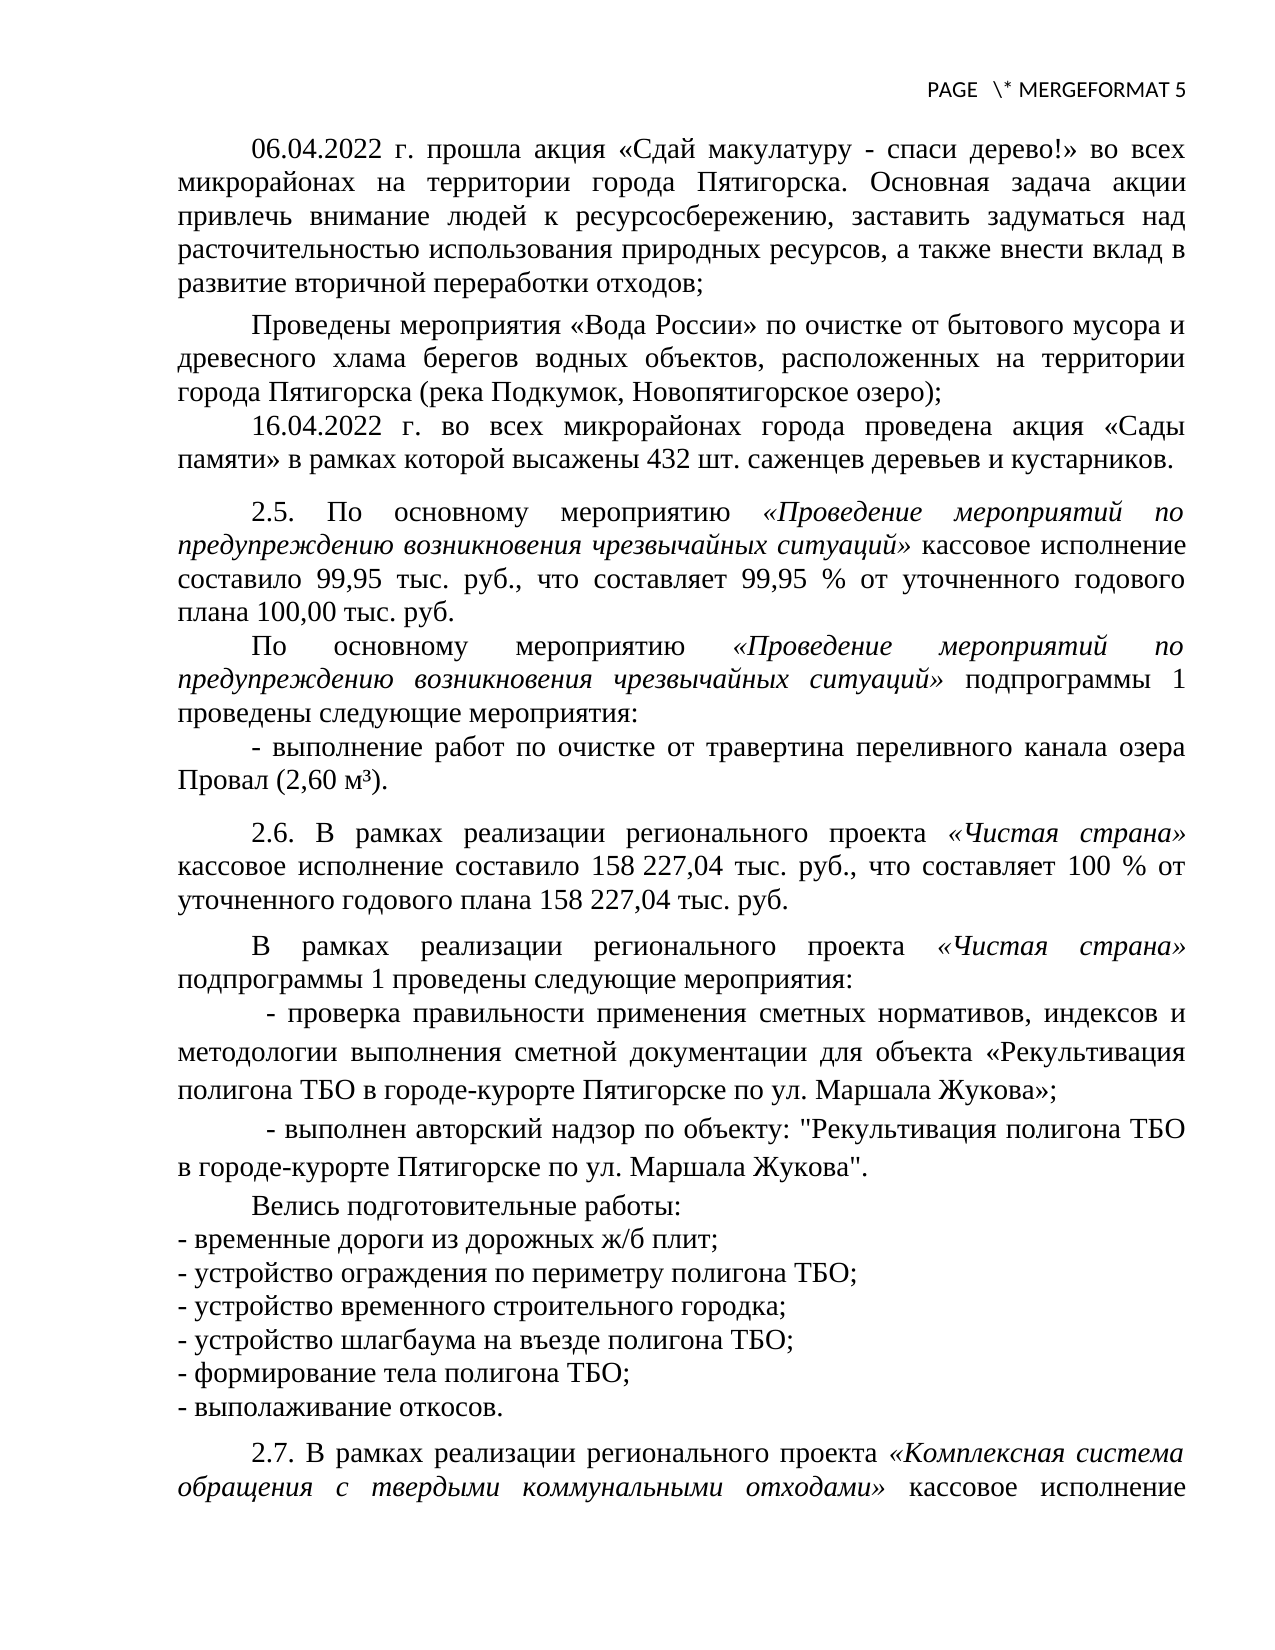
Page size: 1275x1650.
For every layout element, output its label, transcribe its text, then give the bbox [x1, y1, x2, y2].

text 2.5. По основному мероприятию «Проведение мероприятий по предупреждению возникновения чрезвычайных ситуаций» кассовое исполнение составило 99,95 тыс. руб., что составляет 99,95 % от уточненного годового плана 100,00 тыс. руб. [177, 494, 1186, 628]
list - проверка правильности применения сметных нормативов, индексов и методологии выполнения сметной документации для объекта «Рекультивация полигона ТБО в городе-курорте Пятигорске по ул. Маршала Жукова»; [177, 995, 1186, 1106]
text Проведены мероприятия «Вода России» по очистке от бытового мусора и древесного хлама берегов водных объектов, расположенных на территории города Пятигорска (река Подкумок, Новопятигорское озеро); [177, 307, 1186, 408]
text - устройство временного строительного городка; [177, 1288, 1186, 1322]
text По основному мероприятию «Проведение мероприятий по предупреждению возникновения чрезвычайных ситуаций» подпрограммы 1 проведены следующие мероприятия: [177, 628, 1186, 729]
text 16.04.2022 г. во всех микрорайонах города проведена акция «Сады памяти» в рамках которой высажены 432 шт. саженцев деревьев и кустарников. [177, 408, 1186, 475]
text В рамках реализации регионального проекта «Чистая страна» подпрограммы 1 проведены следующие мероприятия: [177, 928, 1186, 995]
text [177, 1435, 1186, 1502]
text Велись подготовительные работы: [177, 1188, 1186, 1221]
text - выполнение работ по очистке от травертина переливного канала озера Провал (2,60 м³). [177, 729, 1186, 796]
text - формирование тела полигона ТБО; [177, 1356, 1186, 1389]
text - устройство ограждения по периметру полигона ТБО; [177, 1255, 1186, 1288]
text - устройство шлагбаума на въезде полигона ТБО; [177, 1322, 1186, 1356]
text - выполаживание откосов. [177, 1389, 1186, 1423]
text 06.04.2022 г. прошла акция «Сдай макулатуру - спаси дерево!» во всех микрорайонах на территории города Пятигорска. Основная задача акции привлечь внимание людей к ресурсосбережению, заставить задуматься над расточительностью использования природных ресурсов, а также внести вклад в развитие вторичной переработки отходов; [177, 131, 1186, 299]
text - временные дороги из дорожных ж/б плит; [177, 1221, 1186, 1255]
text 2.6. В рамках реализации регионального проекта «Чистая страна» кассовое исполнение составило 158 227,04 тыс. руб., что составляет 100 % от уточненного годового плана 158 227,04 тыс. руб. [177, 815, 1186, 916]
list - выполнен авторский надзор по объекту: "Рекультивация полигона ТБО в городе-курорте Пятигорске по ул. Маршала Жукова". [177, 1111, 1186, 1183]
